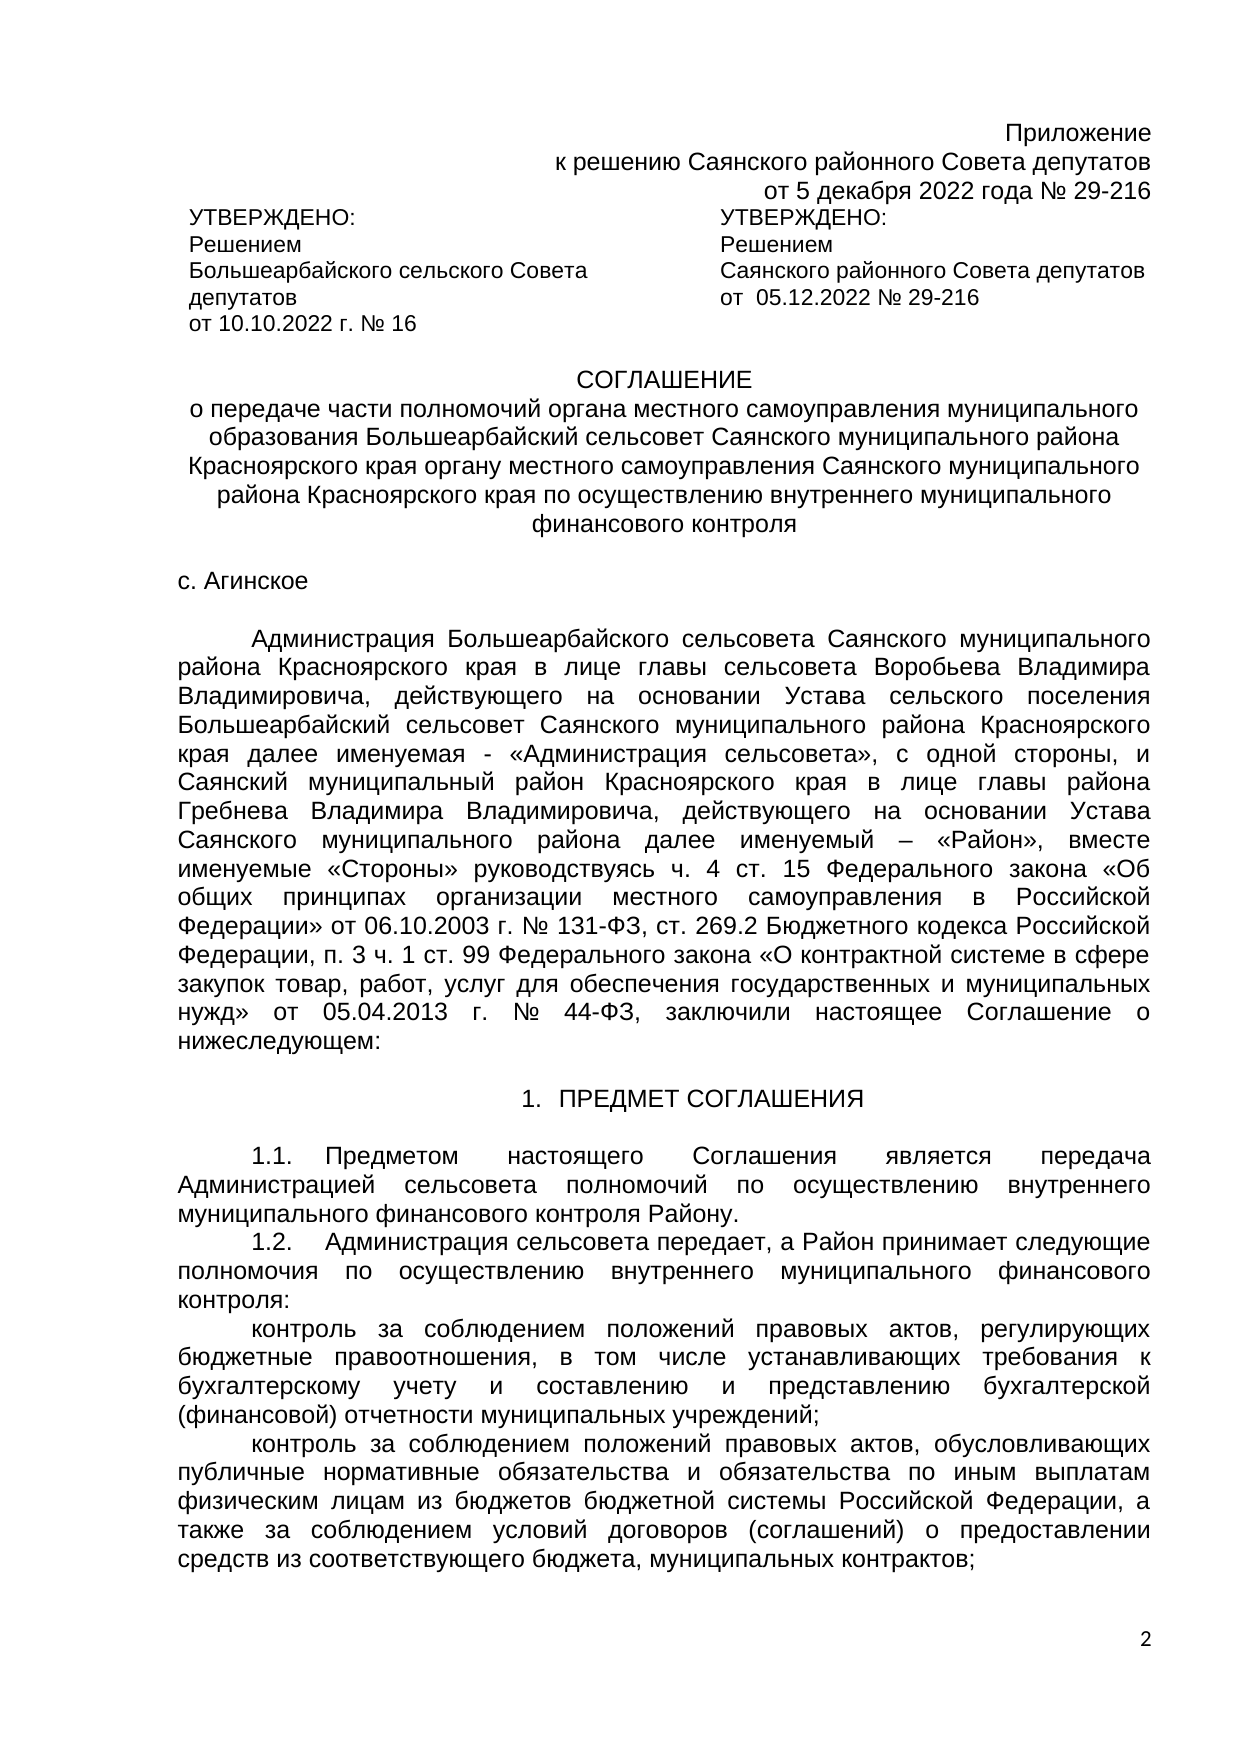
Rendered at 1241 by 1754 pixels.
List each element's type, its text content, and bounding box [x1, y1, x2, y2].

text Администрация Большеарбайского сельсовета Саянского муниципального района Красноярского края в лице главы сельсовета Воробьева Владимира Владимировича, действующего на основании Устава сельского поселения Большеарбайский сельсовет Саянского муниципального района Красноярского края далее именуемая - «Администрация сельсовета», с одной стороны, и Саянский муниципальный район Красноярского края в лице главы района Гребнева Владимира Владимировича, действующего на основании Устава Саянского муниципального района далее именуемый – «Район», вместе именуемые «Стороны» руководствуясь ч. 4 ст. 15 Федерального закона «Об общих принципах организации местного самоуправления в Российской Федерации» от 06.10.2003 г. № 131-ФЗ, ст. 269.2 Бюджетного кодекса Российской Федерации, п. 3 ч. 1 ст. 99 Федерального закона «О контрактной системе в сфере закупок товар, работ, услуг для обеспечения государственных и муниципальных нужд» от 05.04.2013 г. № 44-ФЗ, заключили настоящее Соглашение о нижеследующем: [177, 624, 1152, 1055]
list Администрация сельсовета передает, а Район принимает следующие полномочия по осуществлению внутреннего муниципального финансового контроля: [177, 1227, 1152, 1314]
text контроль за соблюдением положений правовых актов, регулирующих бюджетные правоотношения, в том числе устанавливающих требования к бухгалтерскому учету и составлению и представлению бухгалтерской (финансовой) отчетности муниципальных учреждений; [177, 1314, 1152, 1429]
text с. Агинское [177, 566, 1152, 595]
list ПРЕДМЕТ СОГЛАШЕНИЯ [233, 1084, 1152, 1112]
text Приложение [177, 118, 1152, 147]
table_header УТВЕРЖДЕНО: [709, 204, 1196, 231]
table_cell Решением Саянского районного Совета депутатов от 05.12.2022 № 29-216 [709, 231, 1196, 336]
table_header УТВЕРЖДЕНО: [177, 204, 709, 231]
text о передаче части полномочий органа местного самоуправления муниципального образования Большеарбайский сельсовет Саянского муниципального района Красноярского края органу местного самоуправления Саянского муниципального района Красноярского края по осуществлению внутреннего муниципального финансового контроля [177, 394, 1152, 537]
text к решению Саянского районного Совета депутатов [177, 147, 1152, 176]
list Предметом настоящего Соглашения является передача Администрацией сельсовета полномочий по осуществлению внутреннего муниципального финансового контроля Району. [177, 1141, 1152, 1227]
table_cell Решением Большеарбайского сельского Совета депутатов от 10.10.2022 г. № 16 [177, 231, 709, 336]
text контроль за соблюдением положений правовых актов, обусловливающих публичные нормативные обязательства и обязательства по иным выплатам физическим лицам из бюджетов бюджетной системы Российской Федерации, а также за соблюдением условий договоров (соглашений) о предоставлении средств из соответствующего бюджета, муниципальных контрактов; [177, 1429, 1152, 1572]
text от 5 декабря 2022 года № 29-216 [177, 176, 1152, 204]
text СОГЛАШЕНИЕ [177, 365, 1152, 394]
